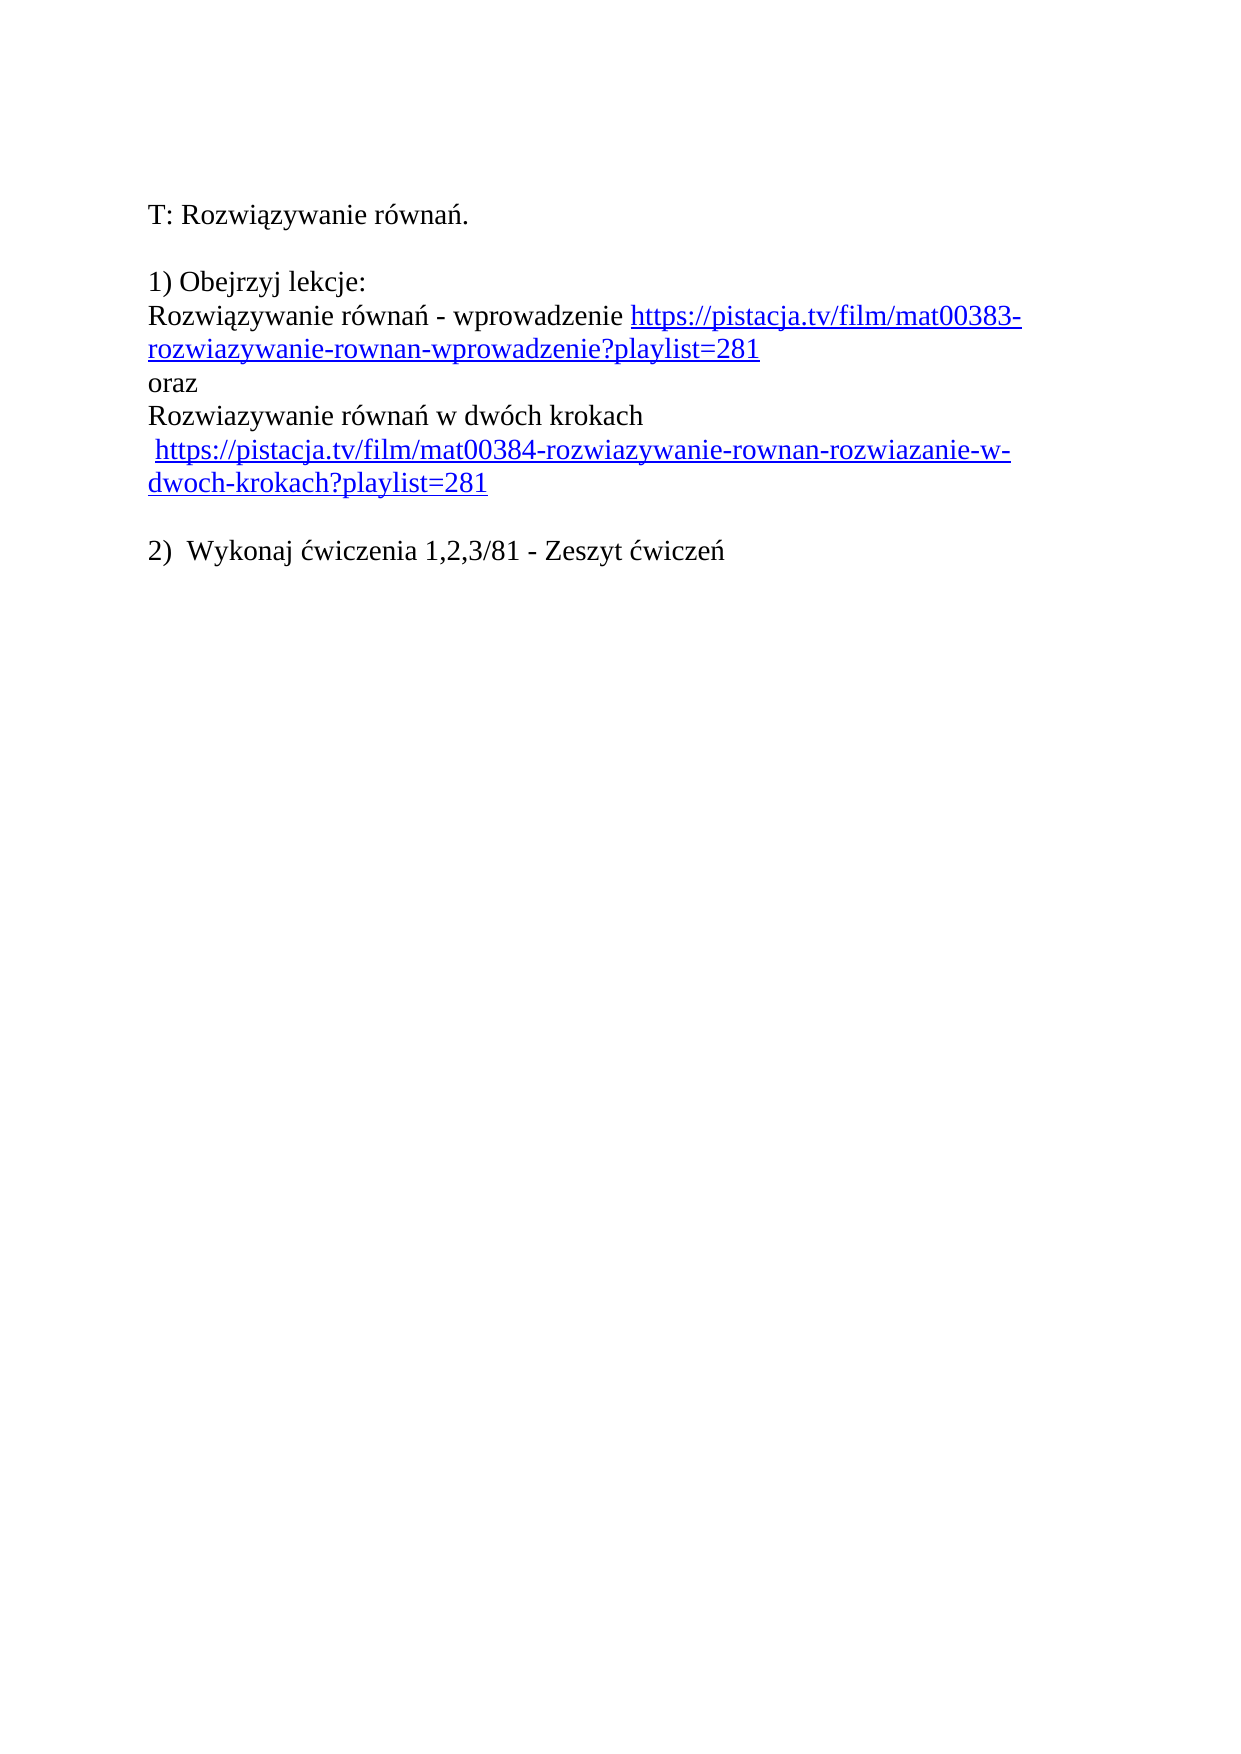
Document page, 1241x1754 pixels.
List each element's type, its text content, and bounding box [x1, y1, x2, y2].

text https://pistacja.tv/film/mat00384-rozwiazywanie-rownan-rozwiazanie-w-dwoch-krokach?playlist=281 [148, 432, 1093, 499]
text 2) Wykonaj ćwiczenia 1,2,3/81 - Zeszyt ćwiczeń [148, 533, 1093, 566]
text Rozwiązywanie równań - wprowadzenie https://pistacja.tv/film/mat00383-rozwiazywanie-rownan-wprowadzenie?playlist=281 [148, 298, 1093, 365]
text 1) Obejrzyj lekcje: [148, 264, 1093, 298]
text Rozwiazywanie równań w dwóch krokach [148, 398, 1093, 432]
text oraz [148, 365, 1093, 398]
text T: Rozwiązywanie równań. [148, 197, 1093, 231]
